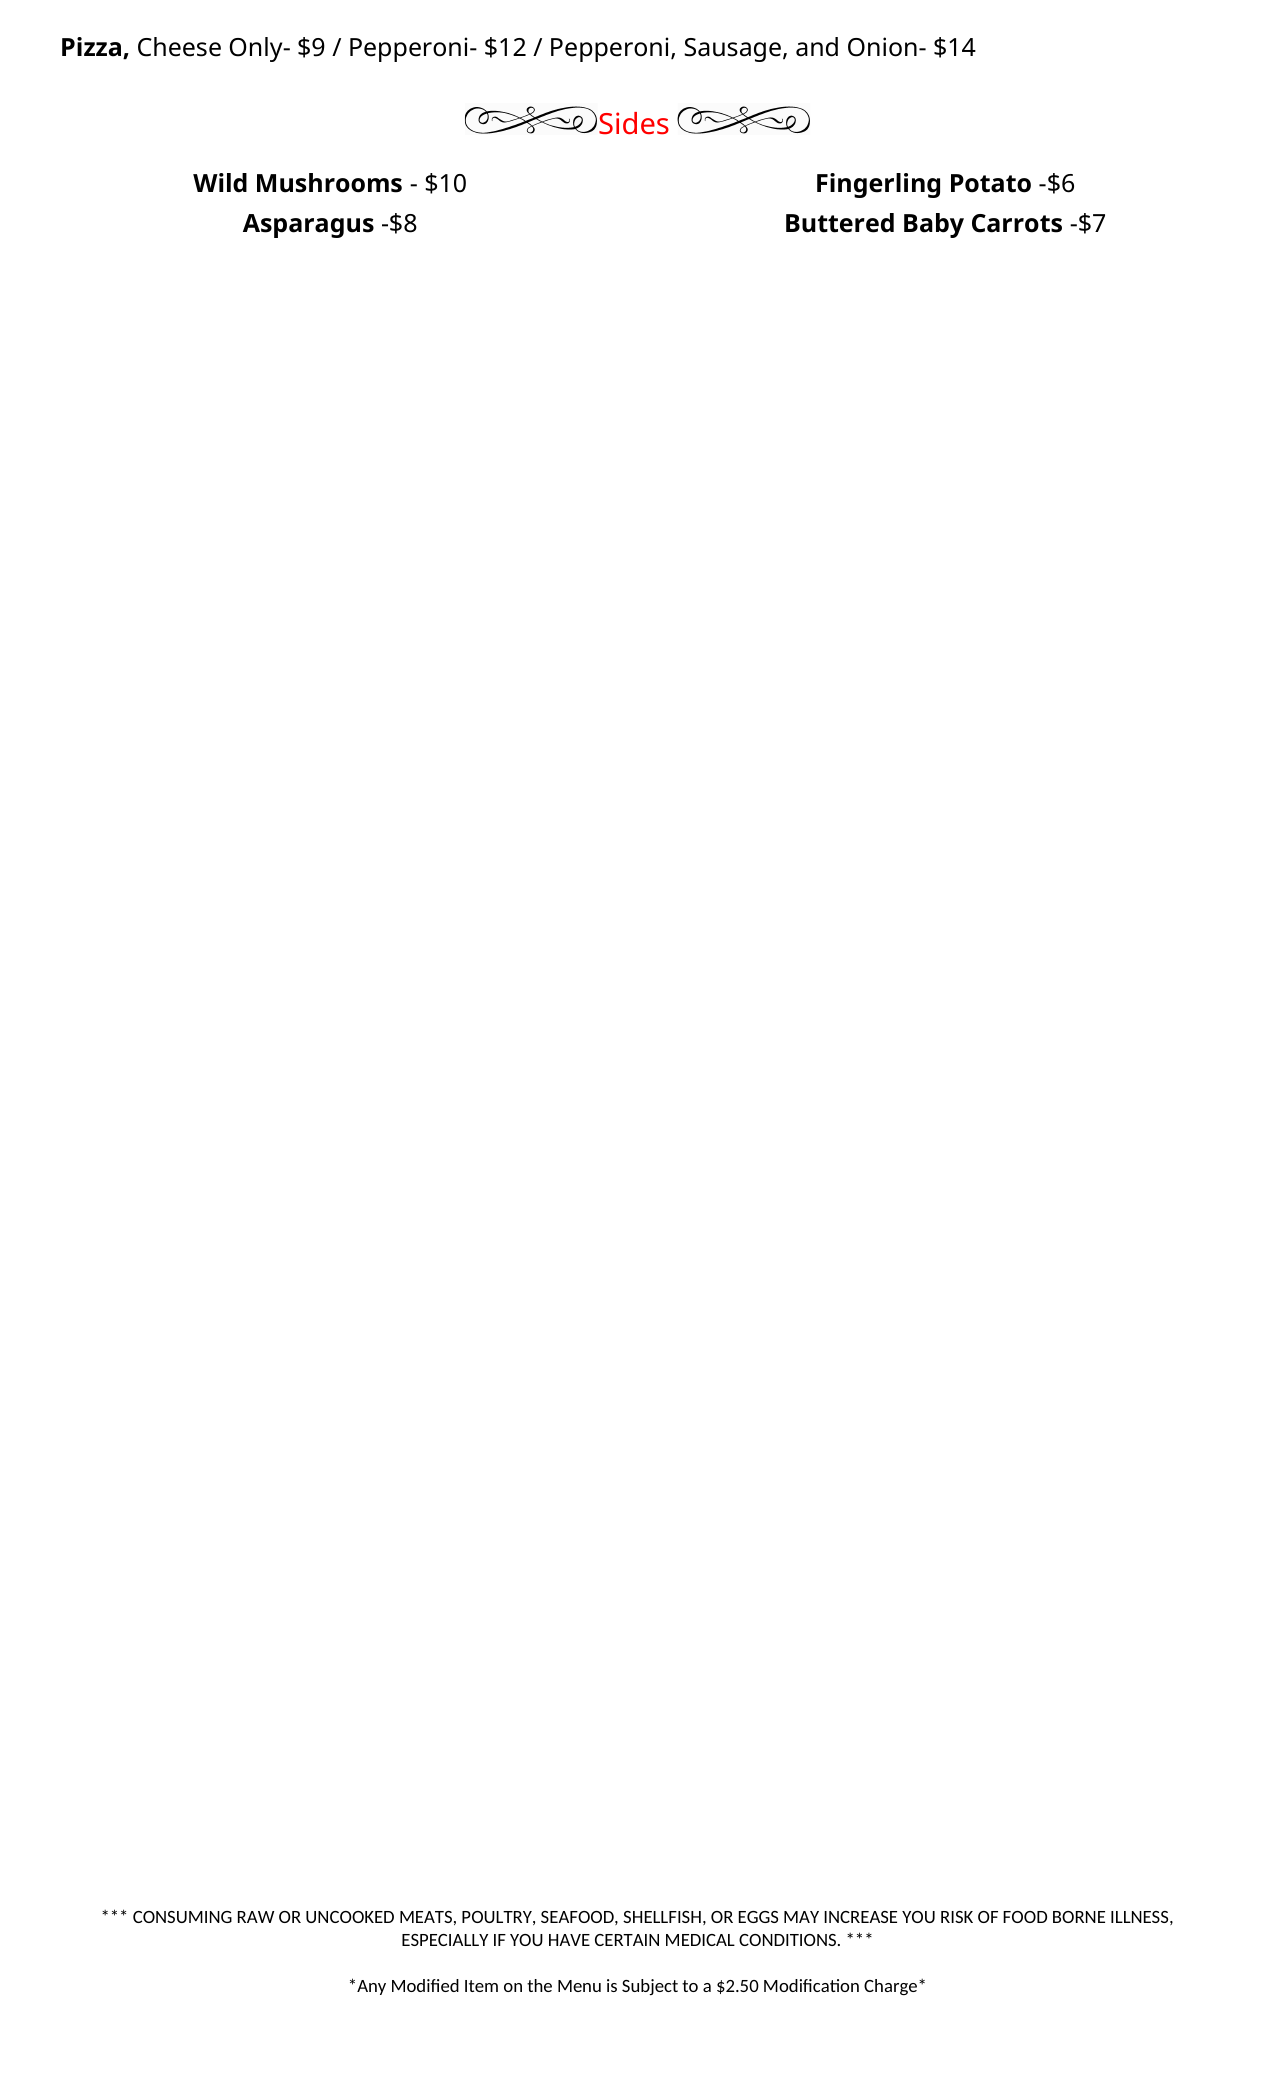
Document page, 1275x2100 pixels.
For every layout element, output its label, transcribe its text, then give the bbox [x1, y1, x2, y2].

text Asparagus -$8 [60, 205, 600, 239]
text Fingerling Potato -$6 [675, 166, 1215, 200]
picture [677, 103, 811, 135]
text Buttered Baby Carrots -$7 [675, 205, 1215, 239]
picture [464, 103, 598, 135]
text Wild Mushrooms - $10 [60, 166, 600, 200]
text Sides [60, 103, 1215, 143]
text Pizza, Cheese Only- $9 / Pepperoni- $12 / Pepperoni, Sausage, and Onion- $14 [60, 30, 1215, 64]
